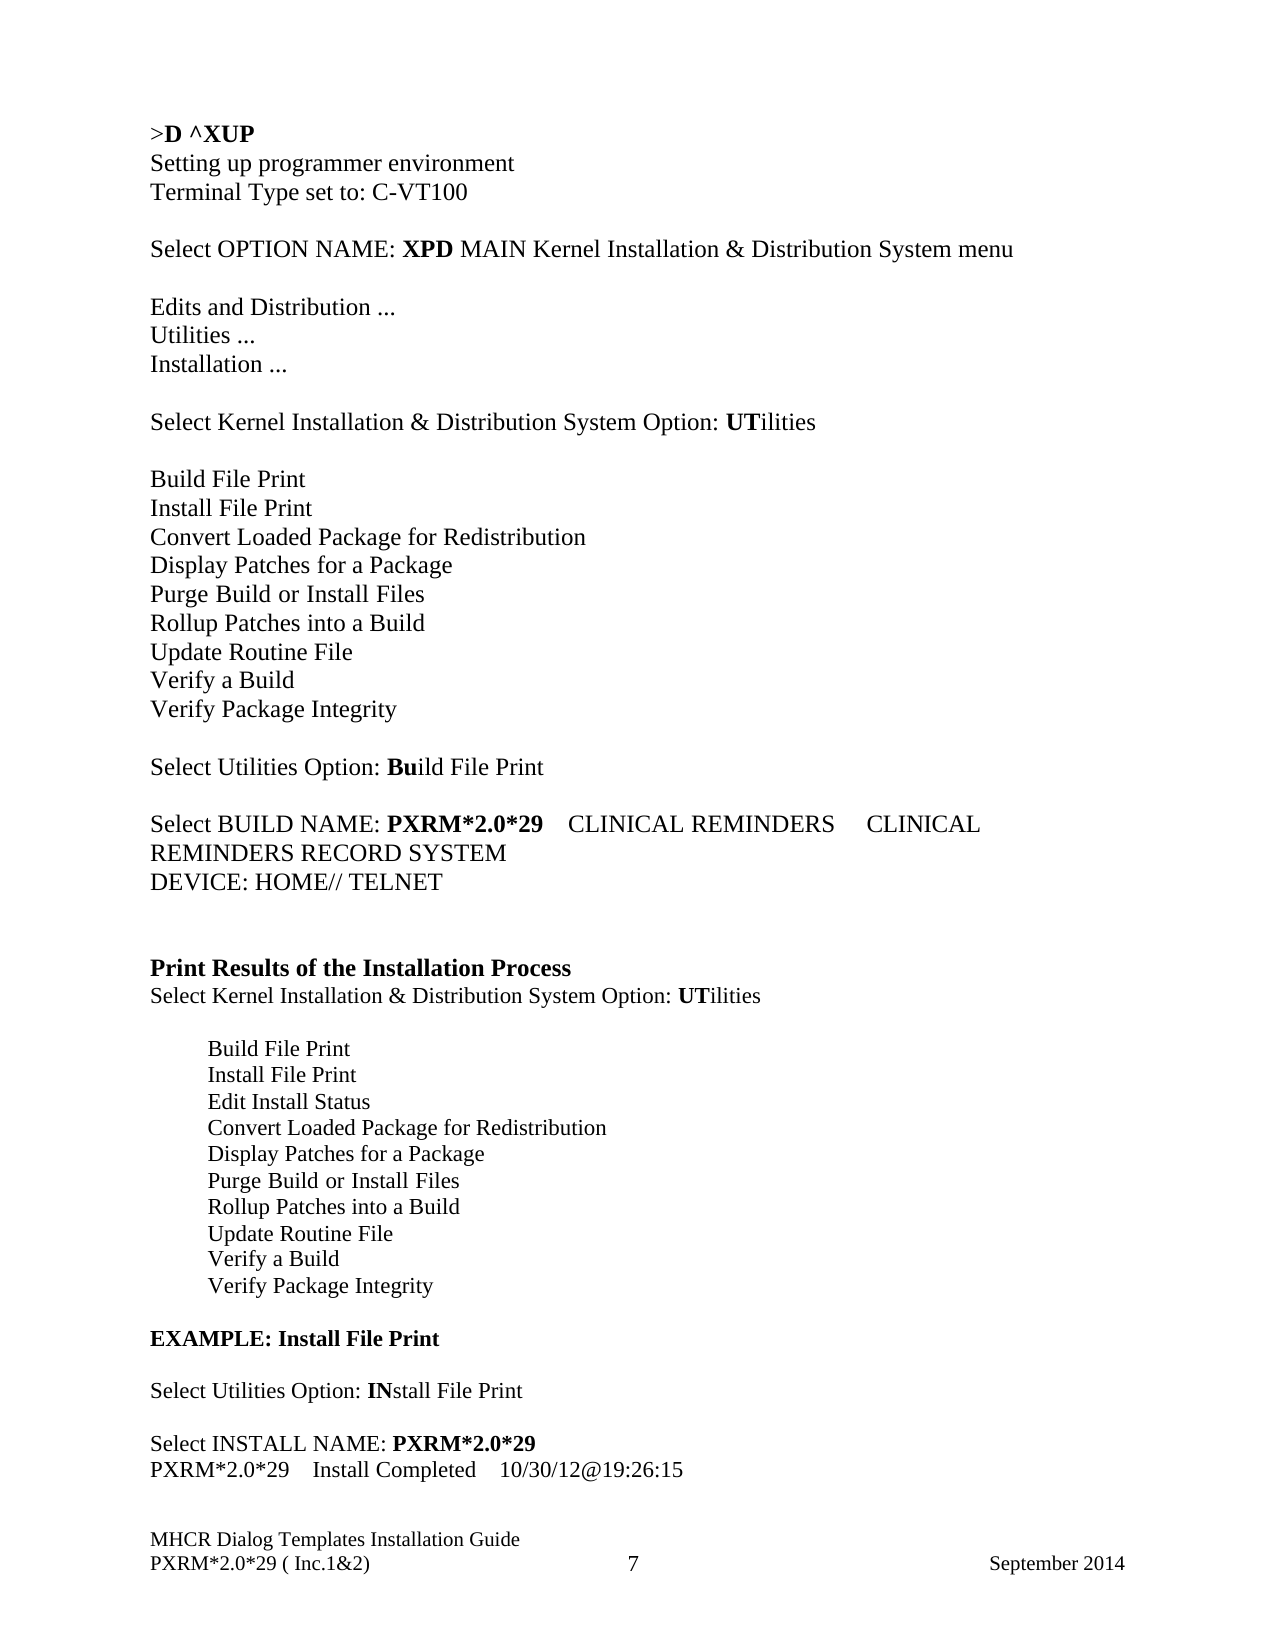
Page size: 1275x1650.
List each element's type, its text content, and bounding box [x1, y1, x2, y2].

text Edits and Distribution ... Utilities ... [150, 292, 398, 349]
text Verify a Build [150, 666, 1175, 694]
text Purge Build or Install Files Rollup Patches into a Build Update Routine File [150, 579, 425, 666]
text Select Utilities Option: Build File Print [150, 752, 1175, 781]
text Installation ... [150, 349, 1175, 378]
text Verify Package Integrity [150, 694, 1175, 723]
text EXAMPLE: Install File Print [150, 1325, 1175, 1352]
text Select Utilities Option: INstall File Print [150, 1378, 1175, 1404]
text Select INSTALL NAME: PXRM*2.0*29 [150, 1430, 1175, 1457]
text Verify Package Integrity [207, 1272, 1175, 1298]
text Setting up programmer environment Terminal Type set to: C-VT100 [150, 148, 517, 205]
text Convert Loaded Package for Redistribution Display Patches for a Package [150, 522, 588, 579]
text Convert Loaded Package for Redistribution Display Patches for a Package [207, 1114, 609, 1167]
text Build File Print Install File Print [150, 464, 314, 522]
text Select OPTION NAME: XPD MAIN Kernel Installation & Distribution System menu [150, 234, 1175, 263]
subtitle Print Results of the Installation Process [150, 954, 1175, 982]
text Build File Print Install File Print Edit Install Status [207, 1035, 373, 1114]
text Verify a Build [207, 1246, 1175, 1272]
subtitle >D ^XUP [150, 119, 1175, 148]
text Select Kernel Installation & Distribution System Option: UTilities [150, 982, 1175, 1009]
text PXRM*2.0*29 Install Completed 10/30/12@19:26:15 [150, 1457, 1175, 1483]
text DEVICE: HOME// TELNET [150, 867, 1175, 896]
text Purge Build or Install Files Rollup Patches into a Build Update Routine File [207, 1167, 460, 1246]
text Select Kernel Installation & Distribution System Option: UTilities [150, 407, 1175, 435]
text Select BUILD NAME: PXRM*2.0*29 CLINICAL REMINDERS CLINICAL REMINDERS RECORD SYSTEM [150, 809, 983, 867]
